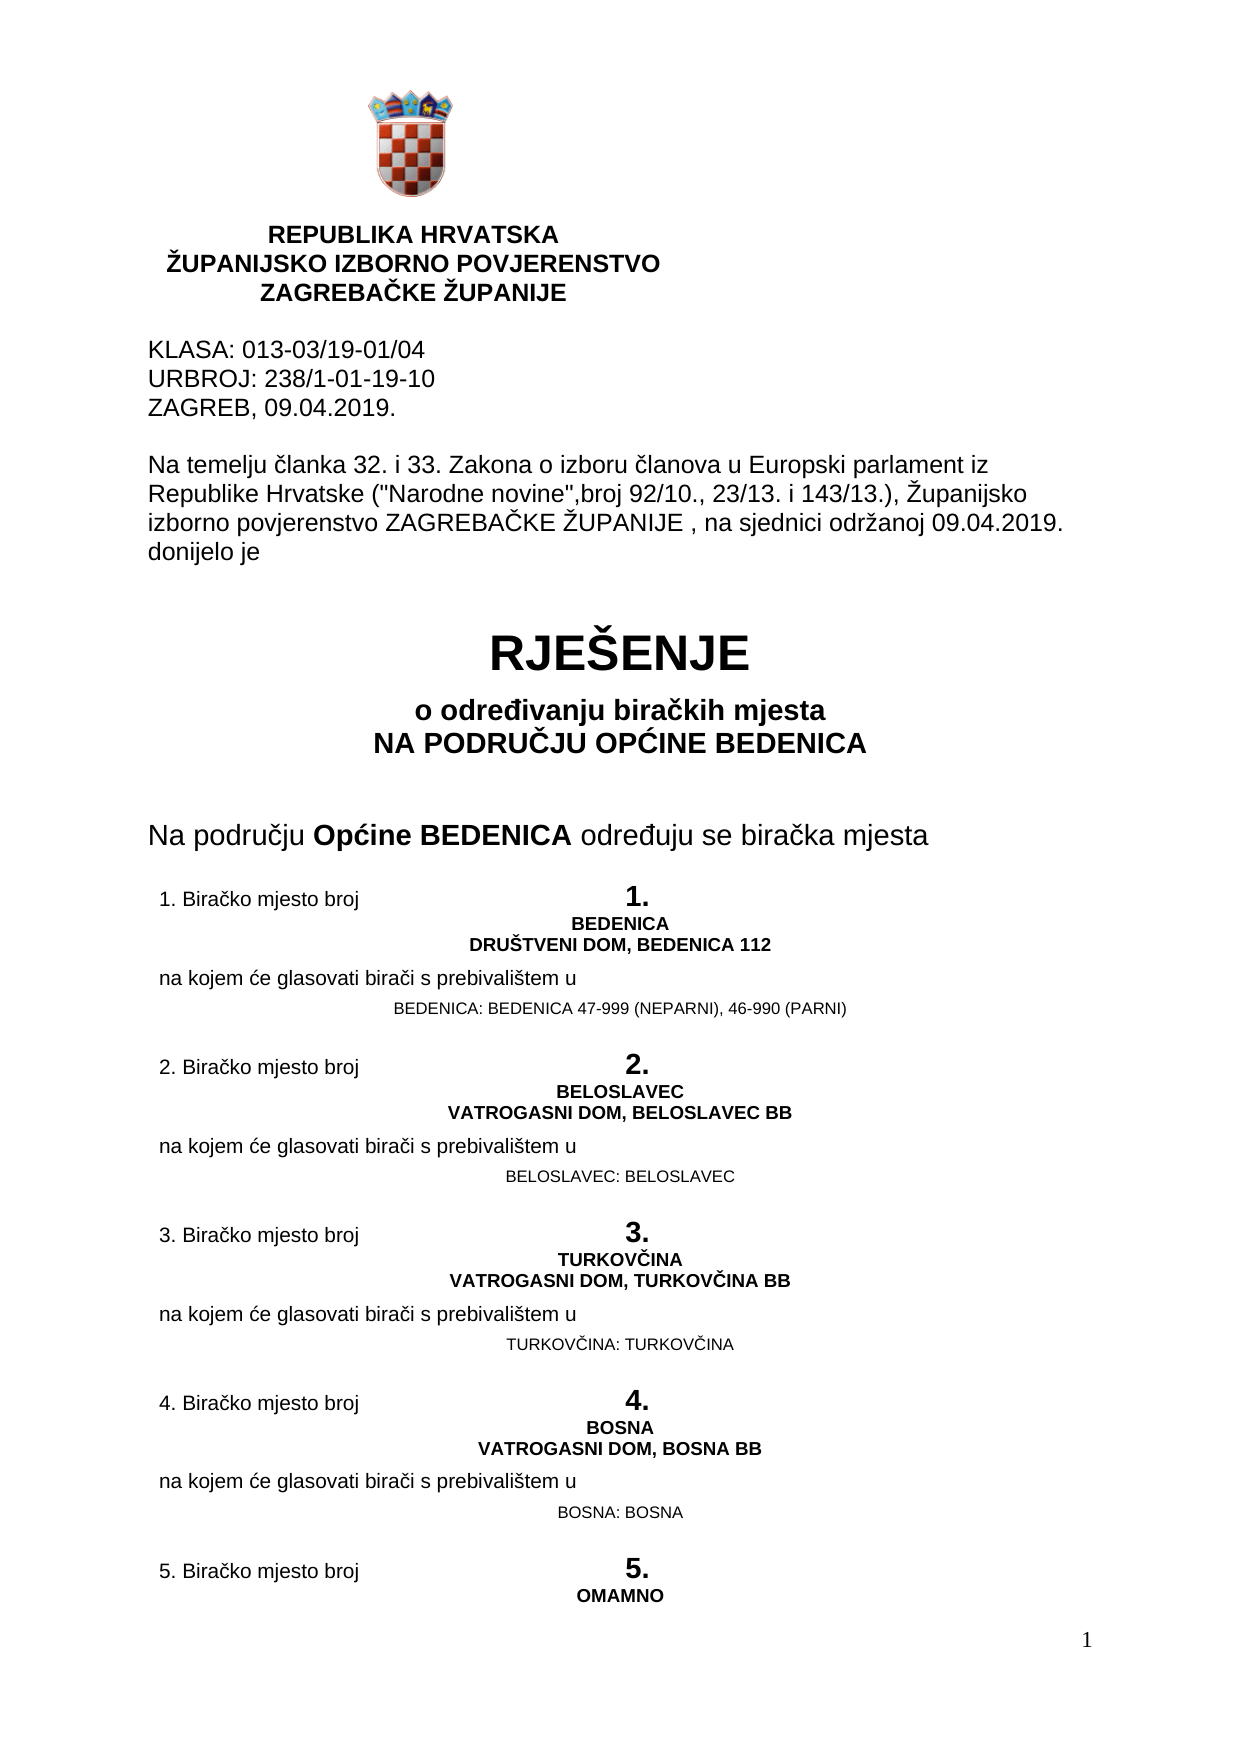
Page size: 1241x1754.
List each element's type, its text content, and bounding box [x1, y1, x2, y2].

table_cell 2. Biračko mjesto broj 2. BELOSLAVEC VATROGASNI DOM, BELOSLAVEC BB na kojem će glasovati birači s prebivalištem u BELOSLAVEC: BELOSLAVEC [148, 1047, 1093, 1215]
picture [368, 90, 453, 197]
table_header 1. Biračko mjesto broj 1. BEDENICA DRUŠTVENI DOM, BEDENICA 112 na kojem će glasovati birači s prebivalištem u BEDENICA: BEDENICA 47-999 (NEPARNI), 46-990 (PARNI) [148, 879, 1093, 1047]
table_cell 4. Biračko mjesto broj 4. BOSNA VATROGASNI DOM, BOSNA BB na kojem će glasovati birači s prebivalištem u BOSNA: BOSNA [148, 1383, 1093, 1551]
text RJEŠENJE [148, 623, 1093, 681]
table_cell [148, 1551, 1093, 1606]
text URBROJ: 238/1-01-19-10 [148, 364, 1093, 393]
text REPUBLIKA HRVATSKA [148, 221, 1093, 249]
text ZAGREBAČKE ŽUPANIJE [148, 278, 1093, 307]
text ZAGREB, 09.04.2019. [148, 393, 1093, 422]
text o određivanju biračkih mjesta [148, 693, 1093, 727]
text Na temelju članka 32. i 33. Zakona o izboru članova u Europski parlament iz Republike Hrvatske ("Narodne novine",broj 92/10., 23/13. i 143/13.), Županijsko izborno povjerenstvo ZAGREBAČKE ŽUPANIJE , na sjednici održanoj 09.04.2019. donijelo je [148, 451, 1093, 566]
text NA PODRUČJU OPĆINE BEDENICA [148, 727, 1093, 760]
text Na području Općine BEDENICA određuju se biračka mjesta [148, 818, 1093, 851]
text KLASA: 013-03/19-01/04 [148, 336, 1093, 364]
text ŽUPANIJSKO IZBORNO POVJERENSTVO [148, 249, 1093, 278]
table_cell 3. Biračko mjesto broj 3. TURKOVČINA VATROGASNI DOM, TURKOVČINA BB na kojem će glasovati birači s prebivalištem u TURKOVČINA: TURKOVČINA [148, 1215, 1093, 1383]
